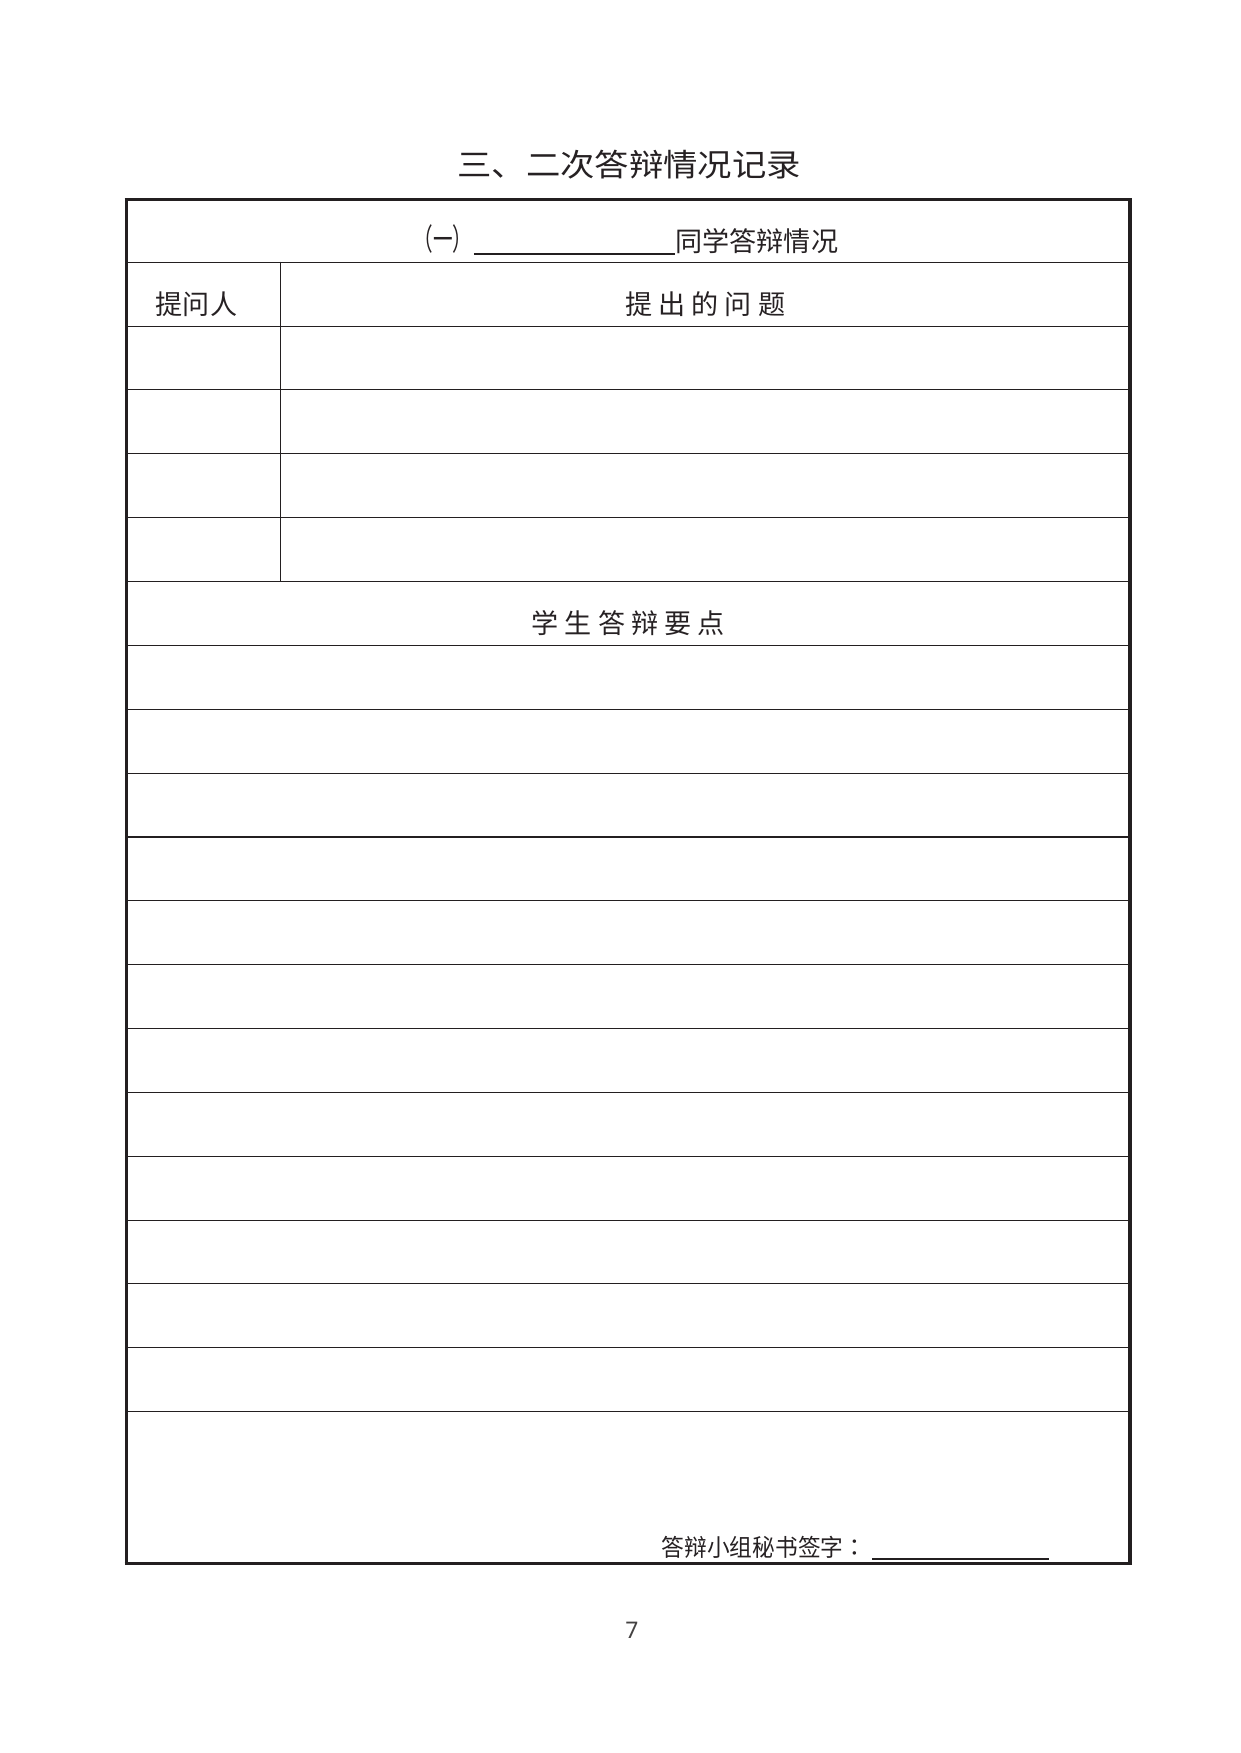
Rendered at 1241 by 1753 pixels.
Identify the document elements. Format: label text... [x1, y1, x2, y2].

table_cell [128, 901, 1128, 964]
table_cell [128, 454, 280, 517]
table_cell [128, 1029, 1128, 1092]
table_cell [281, 454, 1128, 517]
table_cell [128, 838, 1128, 900]
table_header （一） 同学答辩情况 [128, 201, 1128, 262]
table_cell [281, 327, 1128, 389]
table_cell [128, 1221, 1128, 1283]
table_cell [281, 390, 1128, 453]
table_cell [128, 1157, 1128, 1219]
table_cell [128, 774, 1128, 836]
table_cell 答辩小组秘书签字： [128, 1412, 1128, 1562]
table_cell [128, 965, 1128, 1028]
table_cell [281, 518, 1128, 581]
table_cell [128, 327, 280, 389]
table_cell [128, 710, 1128, 772]
table_cell [128, 1093, 1128, 1156]
table_cell 提问人 [128, 263, 280, 326]
table_cell [128, 646, 1128, 709]
table_cell [128, 1348, 1128, 1411]
table_cell 学 生 答 辩 要 点 [128, 582, 1128, 645]
text 三、二次答辩情况记录 [62, 140, 1195, 186]
table_cell 提 出 的 问 题 [281, 263, 1128, 326]
table_cell [128, 518, 280, 581]
table_cell [128, 1284, 1128, 1347]
table_cell [128, 390, 280, 453]
